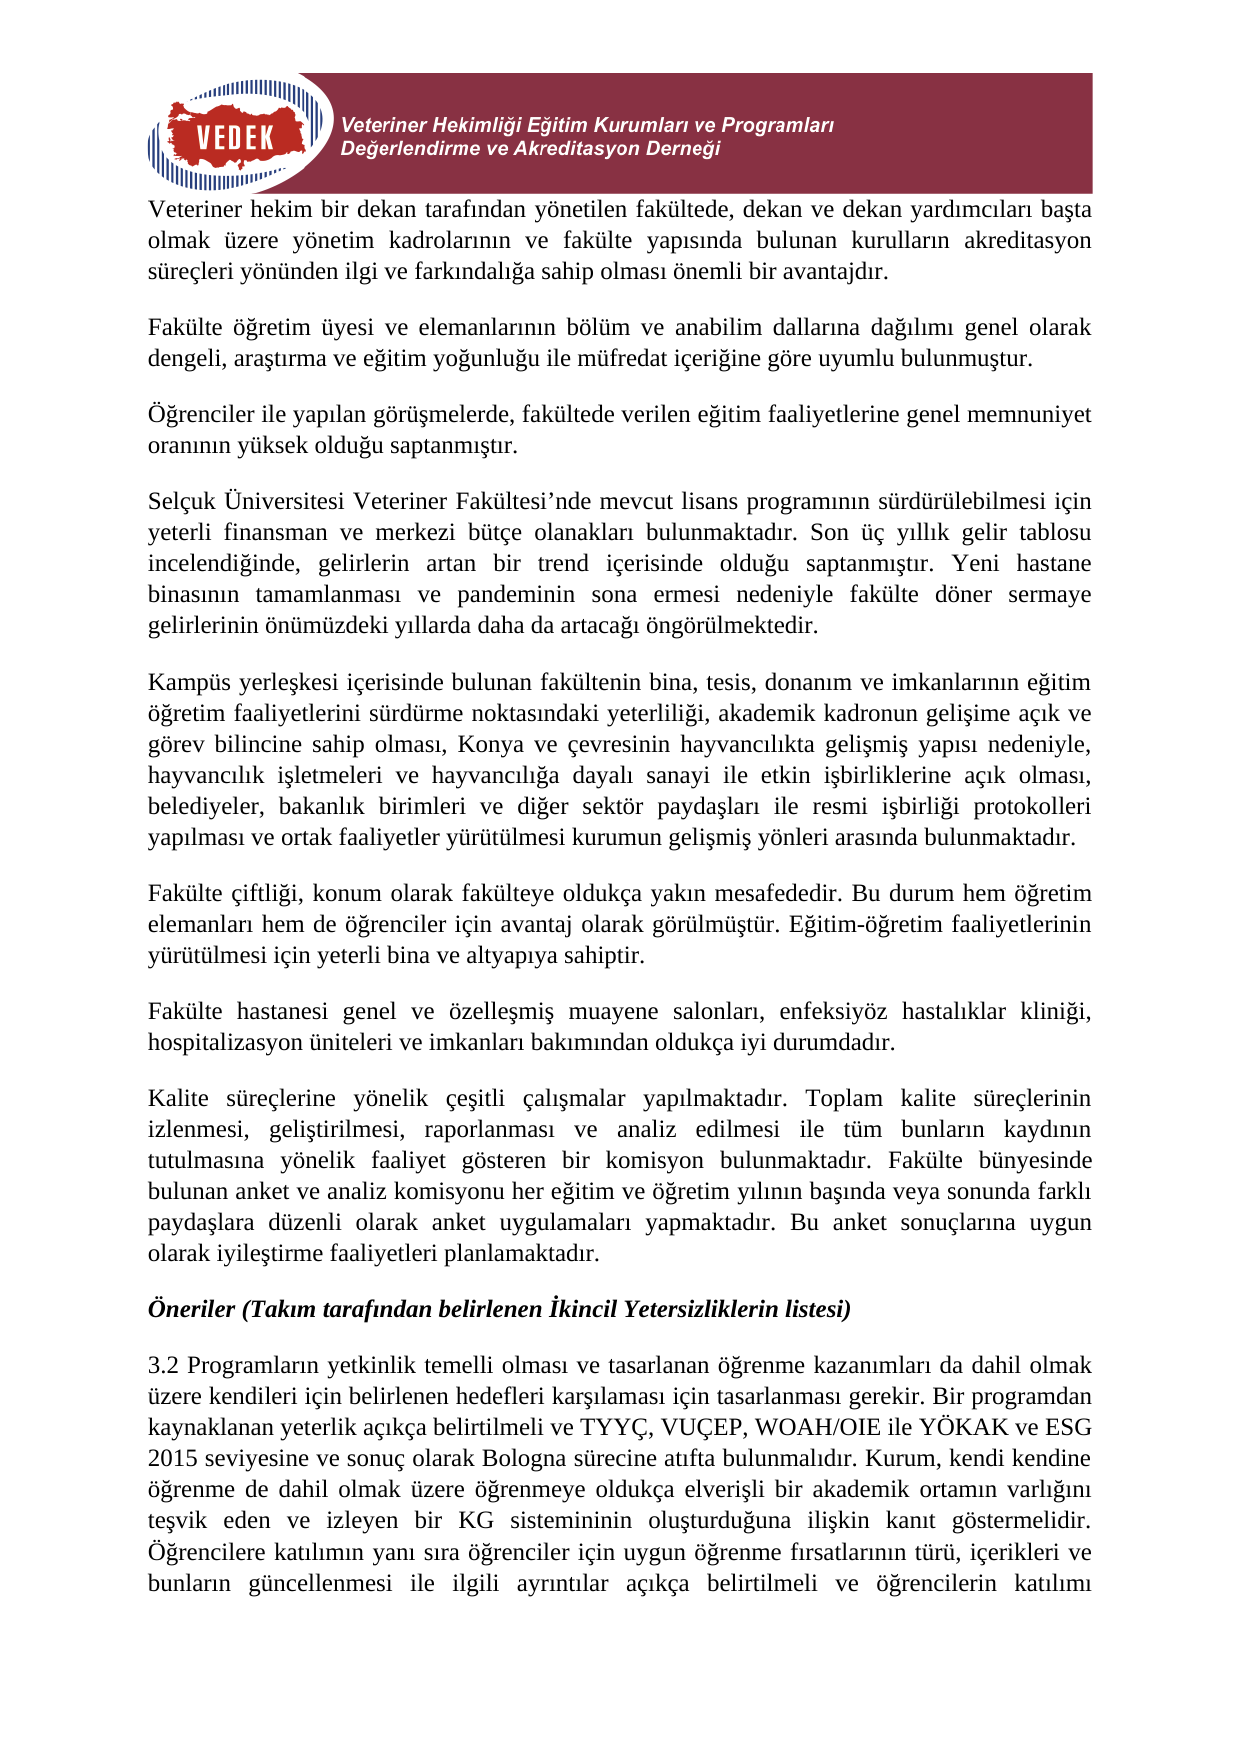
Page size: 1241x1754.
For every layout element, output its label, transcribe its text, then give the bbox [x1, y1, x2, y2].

text Öneriler (Takım tarafından belirlenen İkincil Yetersizliklerin listesi) [148, 1294, 1093, 1323]
picture [147, 73, 1093, 194]
text Fakülte hastanesi genel ve özelleşmiş muayene salonları, enfeksiyöz hastalıklar kliniği, hospitalizasyon üniteleri ve imkanları bakımından oldukça iyi durumdadır. [148, 996, 1093, 1056]
text Fakülte çiftliği, konum olarak fakülteye oldukça yakın mesafededir. Bu durum hem öğretim elemanları hem de öğrenciler için avantaj olarak görülmüştür. Eğitim-öğretim faaliyetlerinin yürütülmesi için yeterli bina ve altyapıya sahiptir. [148, 878, 1093, 969]
text Selçuk Üniversitesi Veteriner Fakültesi’nde mevcut lisans programının sürdürülebilmesi için yeterli finansman ve merkezi bütçe olanakları bulunmaktadır. Son üç yıllık gelir tablosu incelendiğinde, gelirlerin artan bir trend içerisinde olduğu saptanmıştır. Yeni hastane binasının tamamlanması ve pandeminin sona ermesi nedeniyle fakülte döner sermaye gelirlerinin önümüzdeki yıllarda daha da artacağı öngörülmektedir. [148, 486, 1093, 639]
text Fakülte öğretim üyesi ve elemanlarının bölüm ve anabilim dallarına dağılımı genel olarak dengeli, araştırma ve eğitim yoğunluğu ile müfredat içeriğine göre uyumlu bulunmuştur. [148, 312, 1093, 372]
text Kalite süreçlerine yönelik çeşitli çalışmalar yapılmaktadır. Toplam kalite süreçlerinin izlenmesi, geliştirilmesi, raporlanması ve analiz edilmesi ile tüm bunların kaydının tutulmasına yönelik faaliyet gösteren bir komisyon bulunmaktadır. Fakülte bünyesinde bulunan anket ve analiz komisyonu her eğitim ve öğretim yılının başında veya sonunda farklı paydaşlara düzenli olarak anket uygulamaları yapmaktadır. Bu anket sonuçlarına uygun olarak iyileştirme faaliyetleri planlamaktadır. [148, 1083, 1093, 1267]
text Veteriner hekim bir dekan tarafından yönetilen fakültede, dekan ve dekan yardımcıları başta olmak üzere yönetim kadrolarının ve fakülte yapısında bulunan kurulların akreditasyon süreçleri yönünden ilgi ve farkındalığa sahip olması önemli bir avantajdır. [148, 194, 1093, 285]
text Öğrenciler ile yapılan görüşmelerde, fakültede verilen eğitim faaliyetlerine genel memnuniyet oranının yüksek olduğu saptanmıştır. [148, 399, 1093, 459]
text Kampüs yerleşkesi içerisinde bulunan fakültenin bina, tesis, donanım ve imkanlarının eğitim öğretim faaliyetlerini sürdürme noktasındaki yeterliliği, akademik kadronun gelişime açık ve görev bilincine sahip olması, Konya ve çevresinin hayvancılıkta gelişmiş yapısı nedeniyle, hayvancılık işletmeleri ve hayvancılığa dayalı sanayi ile etkin işbirliklerine açık olması, belediyeler, bakanlık birimleri ve diğer sektör paydaşları ile resmi işbirliği protokolleri yapılması ve ortak faaliyetler yürütülmesi kurumun gelişmiş yönleri arasında bulunmaktadır. [148, 667, 1093, 851]
